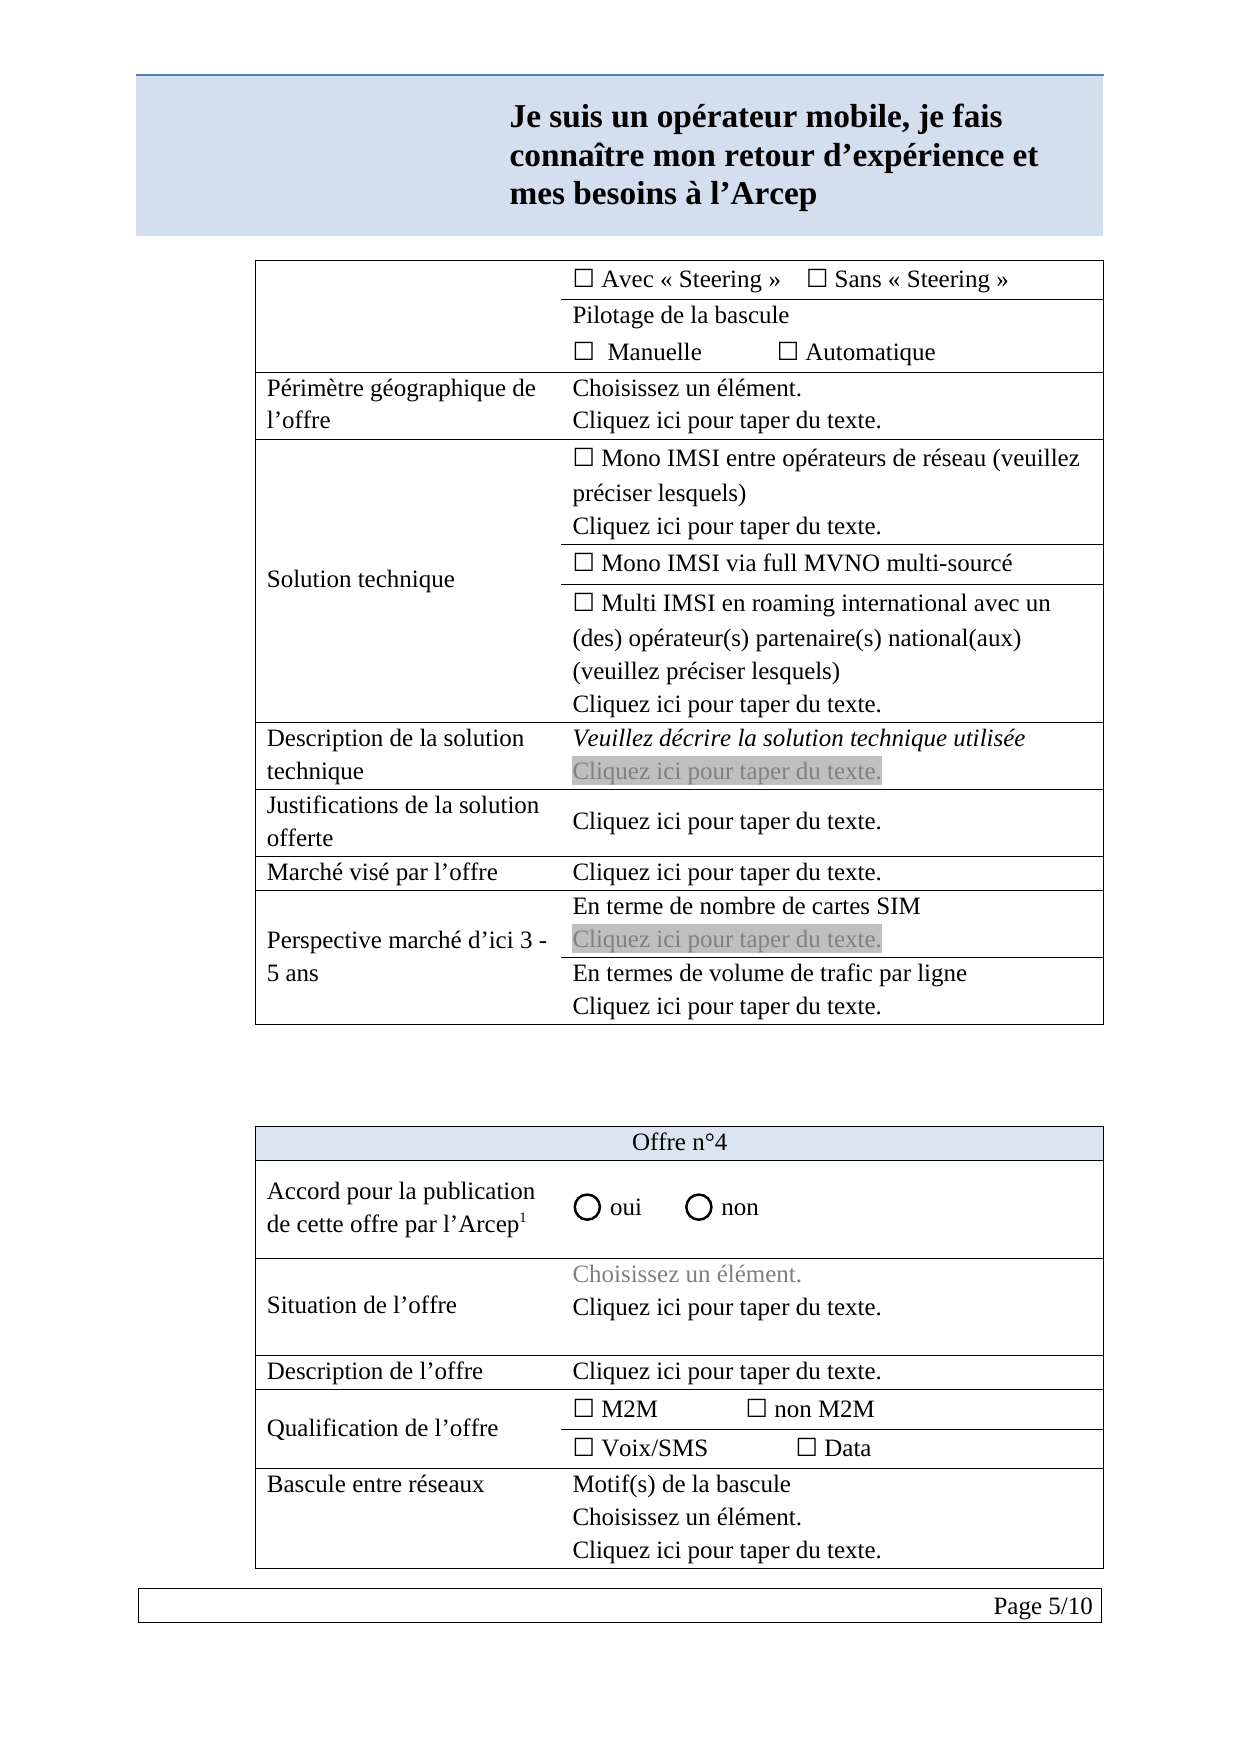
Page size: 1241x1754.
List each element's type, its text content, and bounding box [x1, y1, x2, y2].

table_cell Mono IMSI entre opérateurs de réseau (veuillez préciser lesquels) [561, 440, 1103, 544]
table_cell Mono IMSI via full MVNO multi-sourcé [561, 545, 1103, 583]
table_cell Voix/SMS Data [561, 1430, 1103, 1468]
table_cell Accord pour la publication de cette offre par l’Arcep1 [256, 1161, 561, 1258]
table_cell Marché visé par l’offre [256, 857, 561, 890]
table_cell Motif(s) de la bascule [561, 1469, 1103, 1568]
table_header Offre n°4 [256, 1127, 1103, 1160]
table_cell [256, 1469, 561, 1568]
table_cell M2M non M2M [561, 1390, 1103, 1429]
table_cell Situation de l’offre [256, 1259, 561, 1355]
table_cell Multi IMSI en roaming international avec un (des) opérateur(s) partenaire(s) national(aux) (veuillez préciser lesquels) [561, 585, 1103, 722]
table_cell Description de la solution technique [256, 723, 561, 789]
table_cell [561, 1161, 1103, 1258]
table_cell En termes de volume de trafic par ligne [561, 958, 1103, 1024]
table_cell Avec « Steering » Sans « Steering » [561, 261, 1103, 299]
table_cell Description de l’offre [256, 1356, 561, 1389]
table_cell [561, 1259, 1103, 1355]
table_cell Veuillez décrire la solution technique utilisée [561, 723, 1103, 789]
table_cell Périmètre géographique de l’offre [256, 373, 561, 439]
table_cell Qualification de l’offre [256, 1390, 561, 1468]
table_cell Perspective marché d’ici 3 - 5 ans [256, 891, 561, 1024]
table_cell Solution technique [256, 440, 561, 722]
table_cell Justifications de la solution offerte [256, 790, 561, 856]
table_cell En terme de nombre de cartes SIM [561, 891, 1103, 957]
table_cell Pilotage de la bascule Manuelle Automatique [561, 300, 1103, 372]
